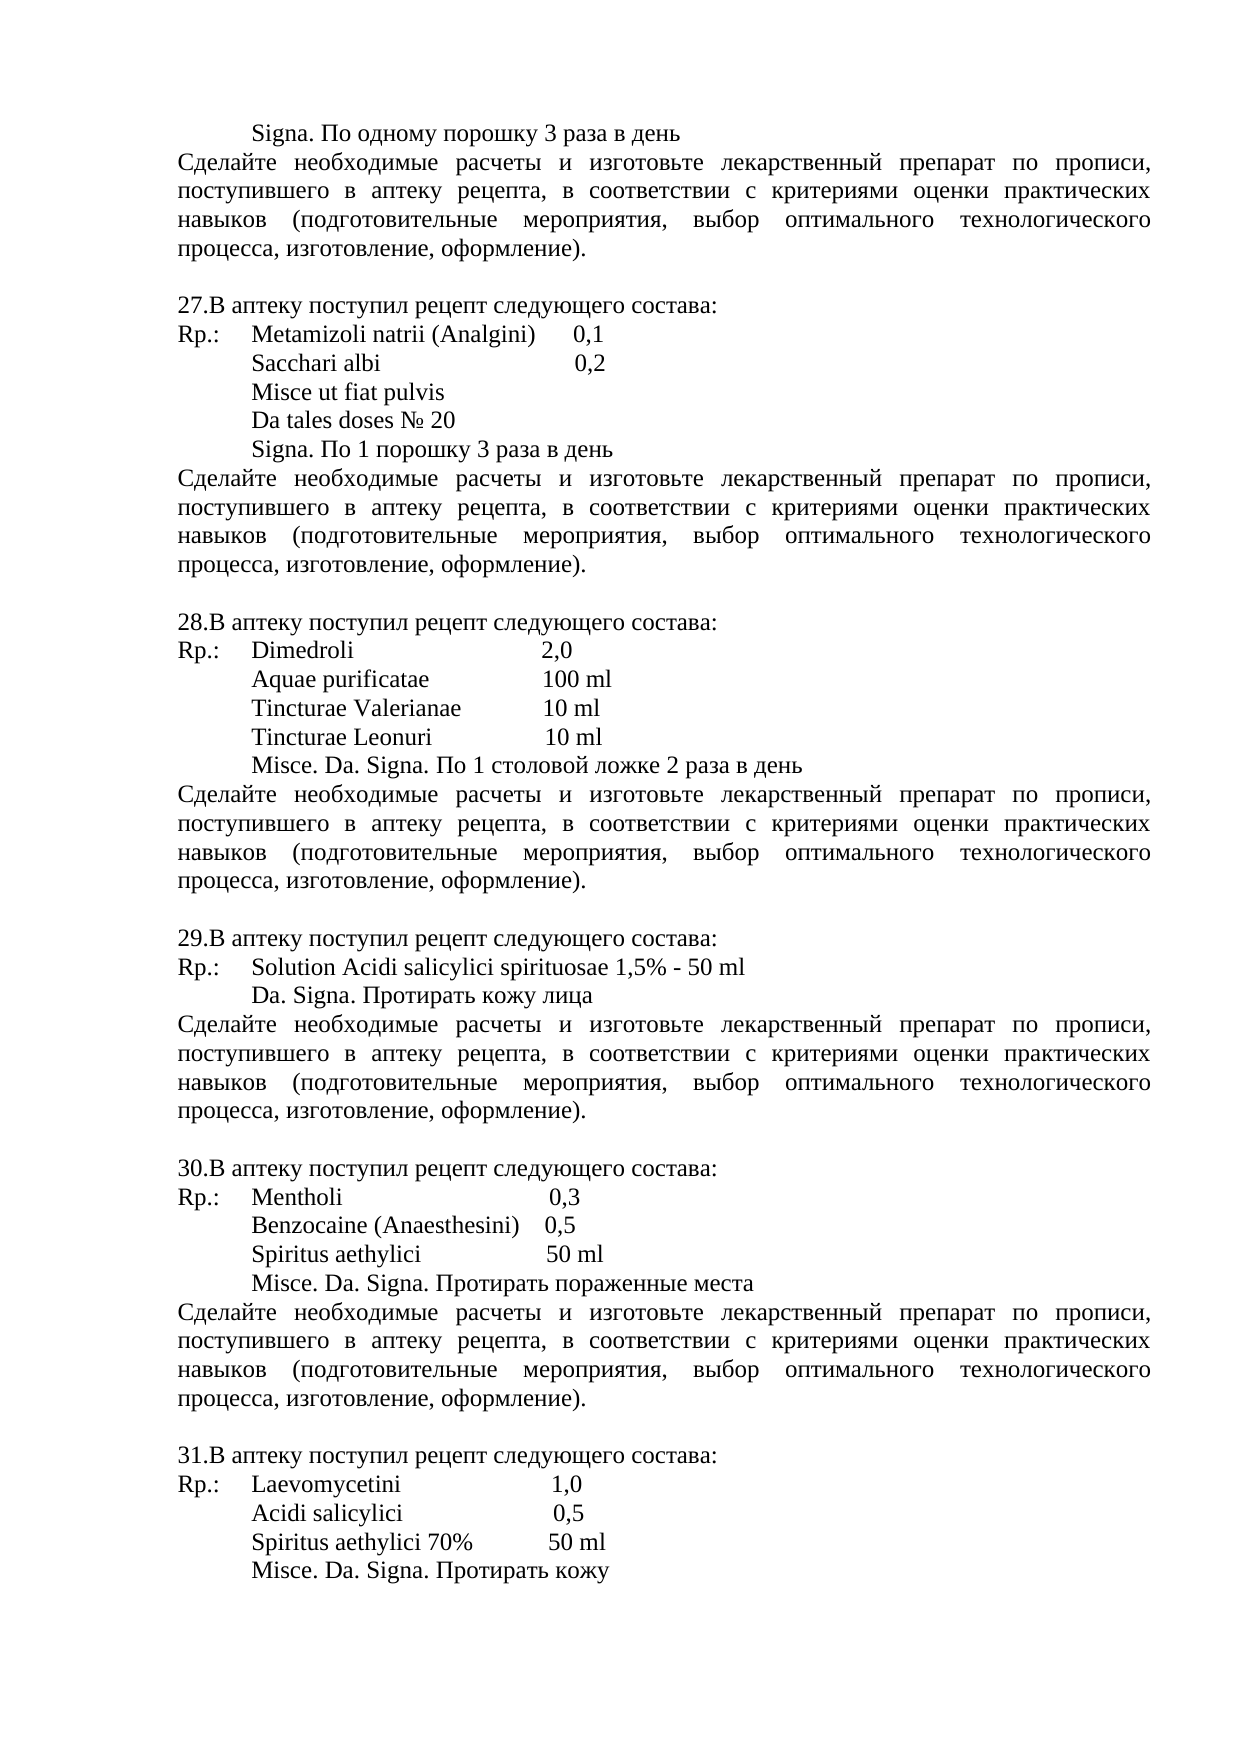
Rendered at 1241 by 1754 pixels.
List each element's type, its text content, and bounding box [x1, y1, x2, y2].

text Aquae purificatae 100 ml [177, 664, 1152, 693]
text Rp.: Solution Acidi salicylici spirituosae 1,5% - 50 ml [177, 952, 1152, 981]
text Sacchari albi 0,2 [177, 348, 1152, 377]
text Signa. По одному порошку 3 раза в день [177, 118, 1152, 147]
text 31.В аптеку поступил рецепт следующего состава: [177, 1441, 1152, 1469]
text Rp.: Metamizoli natrii (Analgini) 0,1 [177, 319, 1152, 348]
text Misce. Da. Signa. Протирать пораженные места [177, 1268, 1152, 1297]
text Da tales doses № 20 [177, 406, 1152, 434]
text Benzocaine (Anaesthesini) 0,5 [177, 1211, 1152, 1239]
text Spiritus aethylici 50 ml [177, 1239, 1152, 1268]
text Acidi salicylici 0,5 [177, 1498, 1152, 1527]
text Rp.: Dimedroli 2,0 [177, 636, 1152, 664]
text 27.В аптеку поступил рецепт следующего состава: [177, 291, 1152, 319]
text Rp.: Laevomycetini 1,0 [177, 1469, 1152, 1498]
text Tincturae Valerianae 10 ml [177, 693, 1152, 722]
text Da. Signa. Протирать кожу лица [177, 981, 1152, 1009]
text Rp.: Mentholi 0,3 [177, 1182, 1152, 1211]
text Misce ut fiat pulvis [177, 377, 1152, 406]
text Signa. По 1 порошку 3 раза в день [177, 434, 1152, 463]
text 30.В аптеку поступил рецепт следующего состава: [177, 1153, 1152, 1182]
text Tincturae Leonuri 10 ml [177, 722, 1152, 751]
text 29.В аптеку поступил рецепт следующего состава: [177, 923, 1152, 952]
text Misce. Da. Signa. По 1 столовой ложке 2 раза в день [177, 751, 1152, 779]
text 28.В аптеку поступил рецепт следующего состава: [177, 607, 1152, 636]
text Spiritus aethylici 70% 50 ml [177, 1527, 1152, 1556]
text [177, 1297, 1152, 1412]
text Misce. Da. Signa. Протирать кожу [177, 1556, 1152, 1584]
